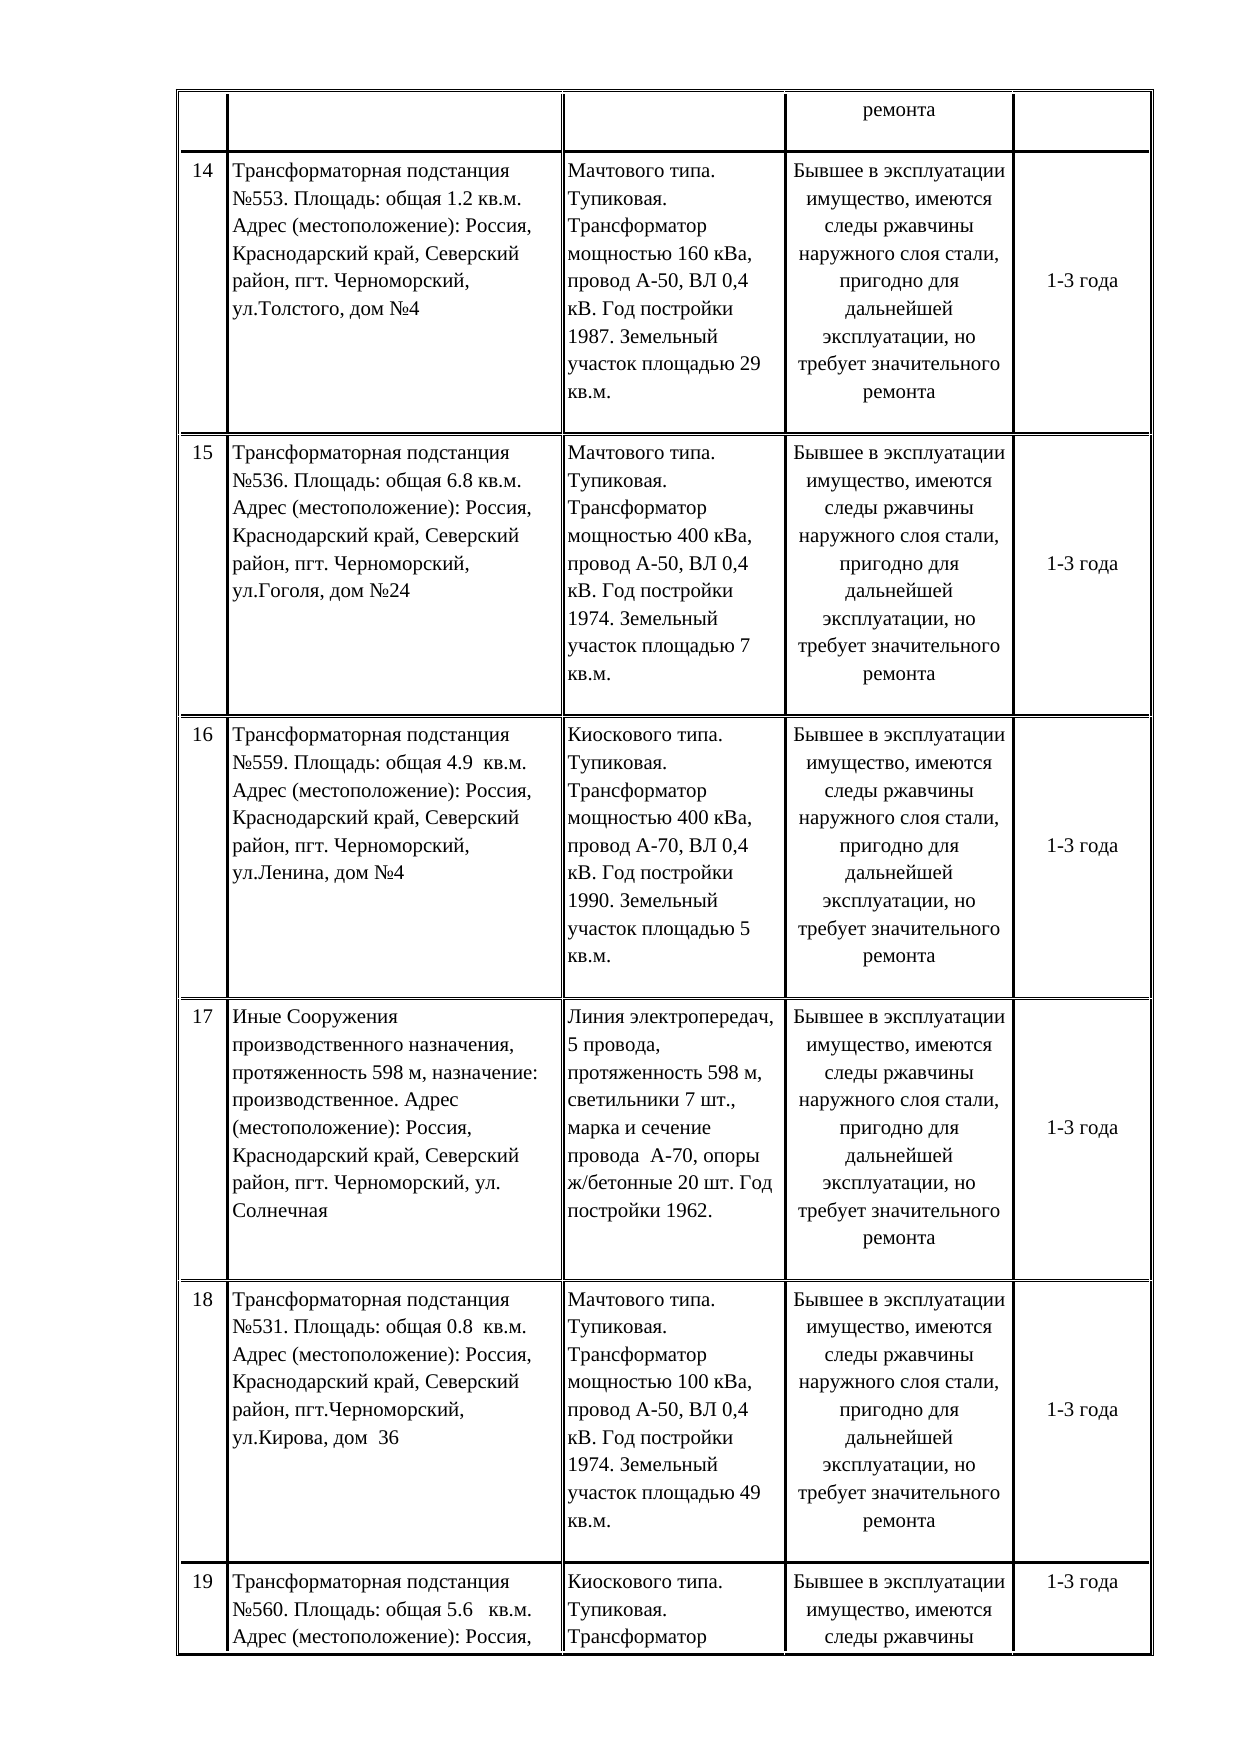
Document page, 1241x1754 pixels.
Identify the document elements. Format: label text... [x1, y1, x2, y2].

table_cell 1-3 года [1015, 150, 1150, 432]
table_cell Бывшее в эксплуатации имущество, имеются следы ржавчины наружного слоя стали, пригодно для дальнейшей эксплуатации, но требует значительного ремонта [787, 436, 1012, 714]
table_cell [785, 1564, 1013, 1653]
table_cell Линия электропередач, 5 провода, протяженность 598 м, светильники 7 шт., марка и сечение провода А-70, опоры ж/бетонные 20 шт. Год постройки 1962. [565, 1000, 784, 1279]
table_cell Трансформаторная подстанция №536. Площадь: общая 6.8 кв.м. Адрес (местоположение): Россия, Краснодарский край, Северский район, пгт. Черноморский, ул.Гоголя, дом №24 [229, 436, 561, 714]
table_cell 14 [179, 150, 226, 432]
table_cell Бывшее в эксплуатации имущество, имеются следы ржавчины наружного слоя стали, пригодно для дальнейшей эксплуатации, но требует значительного ремонта [787, 1282, 1012, 1561]
table_cell Бывшее в эксплуатации имущество, имеются следы ржавчины наружного слоя стали, пригодно для дальнейшей эксплуатации, но требует значительного ремонта [787, 153, 1012, 432]
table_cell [227, 90, 563, 150]
table_cell Трансформаторная подстанция №531. Площадь: общая 0.8 кв.м. Адрес (местоположение): Россия, Краснодарский край, Северский район, пгт.Черноморский, ул.Кирова, дом 36 [229, 1282, 561, 1561]
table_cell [785, 90, 1013, 150]
table_cell Бывшее в эксплуатации имущество, имеются следы ржавчины наружного слоя стали, пригодно для дальнейшей эксплуатации, но требует значительного ремонта [787, 1000, 1012, 1279]
table_cell 1-3 года [1013, 92, 1150, 150]
table_cell Киоскового типа. Тупиковая. Трансформатор мощностью 400 кВа, провод А-70, ВЛ 0,4 кВ. Год постройки 1990. Земельный участок площадью 5 кв.м. [565, 718, 784, 997]
table_cell 17 [177, 997, 227, 1279]
table_cell 15 [179, 432, 226, 714]
table_cell 18 [177, 1279, 227, 1561]
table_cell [227, 1561, 563, 1653]
table_cell Иные Сооружения производственного назначения, протяженность 598 м, назначение: производственное. Адрес (местоположение): Россия, Краснодарский край, Северский район, пгт. Черноморский, ул. Солнечная [229, 1000, 561, 1279]
table_cell Трансформаторная подстанция №553. Площадь: общая 1.2 кв.м. Адрес (местоположение): Россия, Краснодарский край, Северский район, пгт. Черноморский, ул.Толстого, дом №4 [229, 153, 561, 432]
table_cell 1-3 года [1015, 432, 1151, 714]
table_cell Бывшее в эксплуатации имущество, имеются следы ржавчины наружного слоя стали, пригодно для дальнейшей эксплуатации, но требует значительного ремонта [787, 718, 1012, 997]
table_cell 16 [179, 714, 226, 997]
table_cell 1-3 года [1013, 1561, 1150, 1653]
table_cell 1-3 года [1015, 714, 1151, 997]
table_cell 13 [179, 92, 227, 150]
table_cell Мачтового типа. Тупиковая. Трансформатор мощностью 100 кВа, провод А-50, ВЛ 0,4 кВ. Год постройки 1974. Земельный участок площадью 49 кв.м. [565, 1282, 784, 1561]
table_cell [563, 1564, 785, 1653]
table_cell Трансформаторная подстанция №559. Площадь: общая 4.9 кв.м. Адрес (местоположение): Россия, Краснодарский край, Северский район, пгт. Черноморский, ул.Ленина, дом №4 [229, 718, 561, 997]
table_cell 1-3 года [1013, 997, 1152, 1279]
table_cell Мачтового типа. Тупиковая. Трансформатор мощностью 160 кВа, провод А-50, ВЛ 0,4 кВ. Год постройки 1987. Земельный участок площадью 29 кв.м. [565, 153, 784, 432]
table_cell Мачтового типа. Тупиковая. Трансформатор мощностью 400 кВа, провод А-50, ВЛ 0,4 кВ. Год постройки 1974. Земельный участок площадью 7 кв.м. [565, 436, 784, 714]
table_cell 1-3 года [1013, 1279, 1152, 1561]
table_cell 19 [179, 1561, 227, 1653]
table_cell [563, 90, 785, 150]
